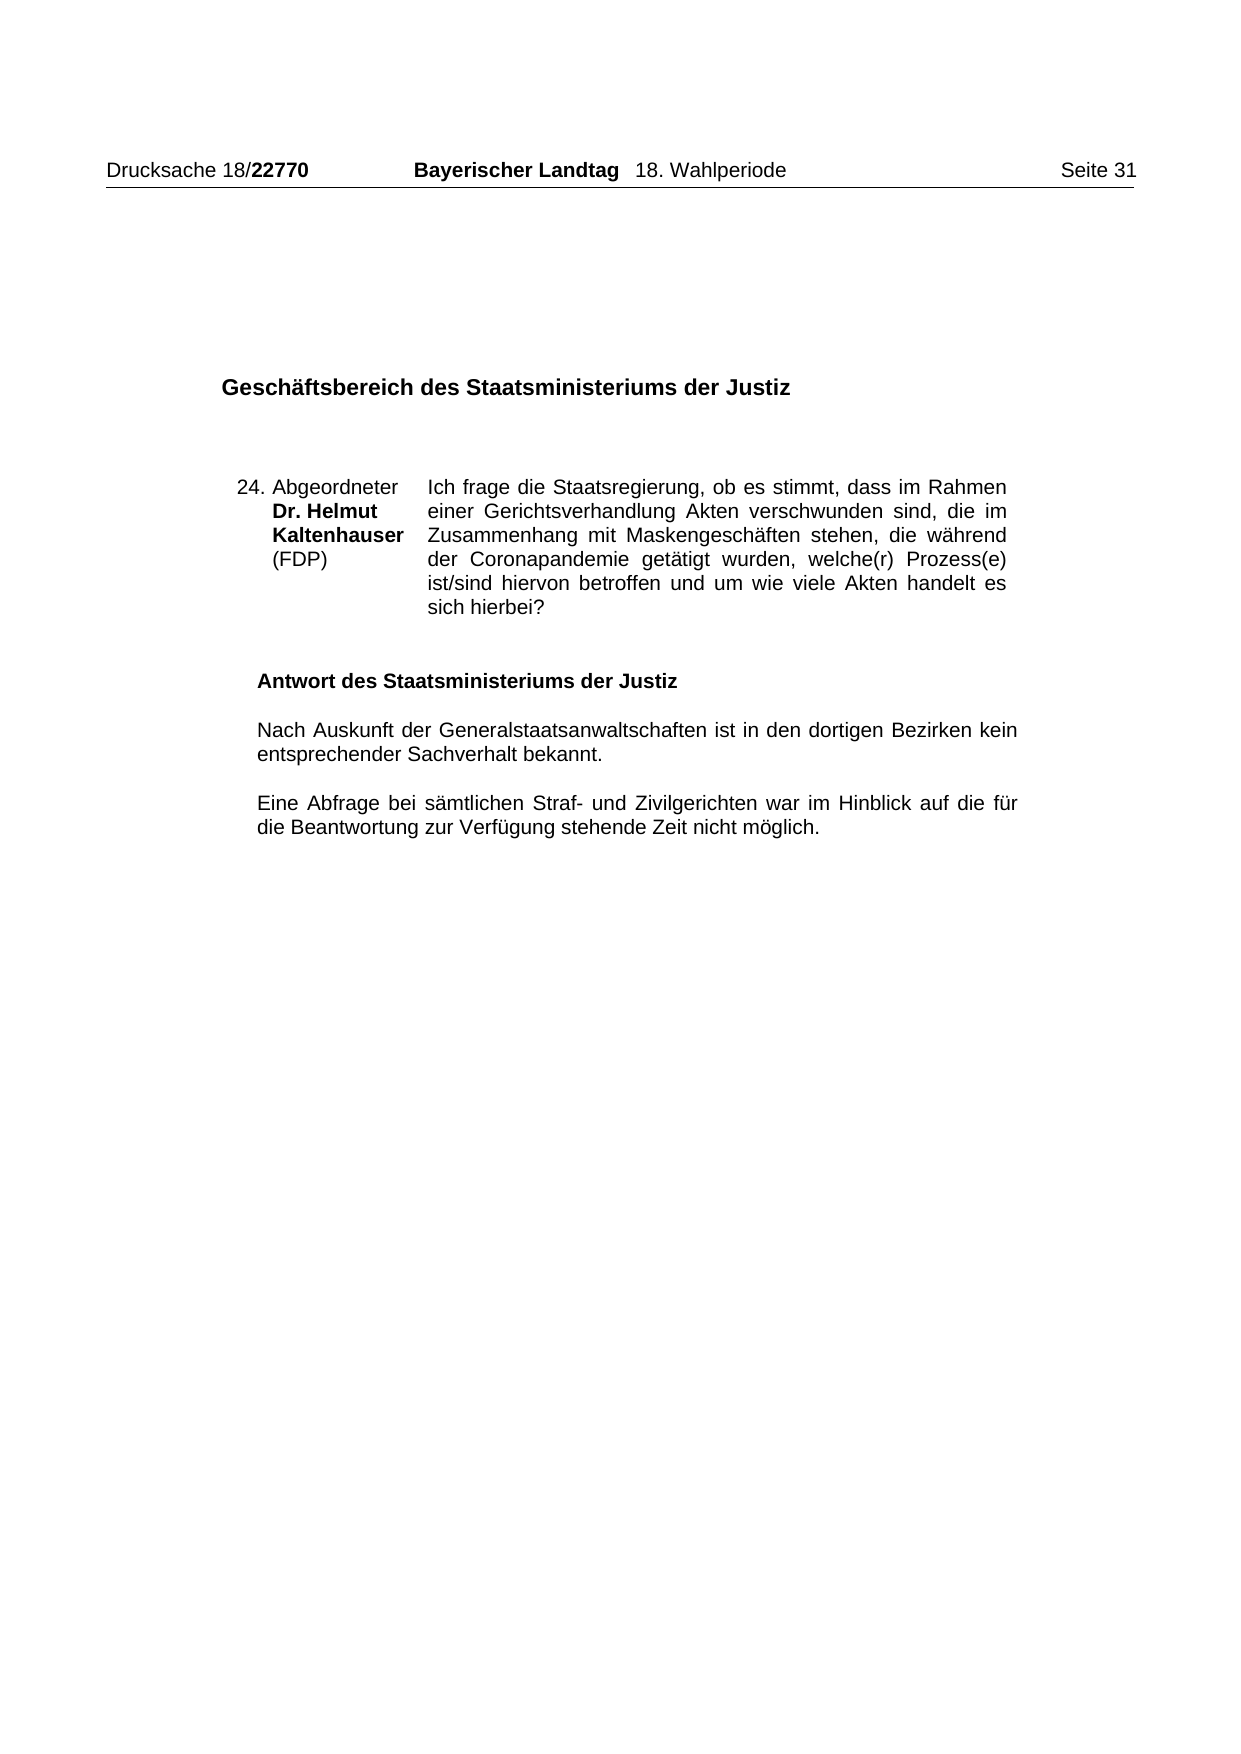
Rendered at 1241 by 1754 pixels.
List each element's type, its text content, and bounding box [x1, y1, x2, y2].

text Geschäftsbereich des Staatsministeriums der Justiz [221, 374, 1019, 400]
text Antwort des Staatsministeriums der Justiz [257, 669, 1019, 693]
text Nach Auskunft der Generalstaatsanwaltschaften ist in den dortigen Bezirken kein entsprechender Sachverhalt bekannt. [257, 718, 1019, 766]
table_header Abgeordneter Dr. Helmut Kaltenhauser (FDP) [225, 400, 416, 619]
text Eine Abfrage bei sämtlichen Straf- und Zivilgerichten war im Hinblick auf die für die Beantwortung zur Verfügung stehende Zeit nicht möglich. [257, 791, 1019, 839]
table_header Ich frage die Staatsregierung, ob es stimmt, dass im Rahmen einer Gerichtsverhandlung Akten verschwunden sind, die im Zusammenhang mit Maskengeschäften stehen, die während der Coronapandemie getätigt wurden, welche(r) Prozess(e) ist/sind hiervon betroffen und um wie viele Akten handelt es sich hierbei? [416, 400, 1019, 619]
